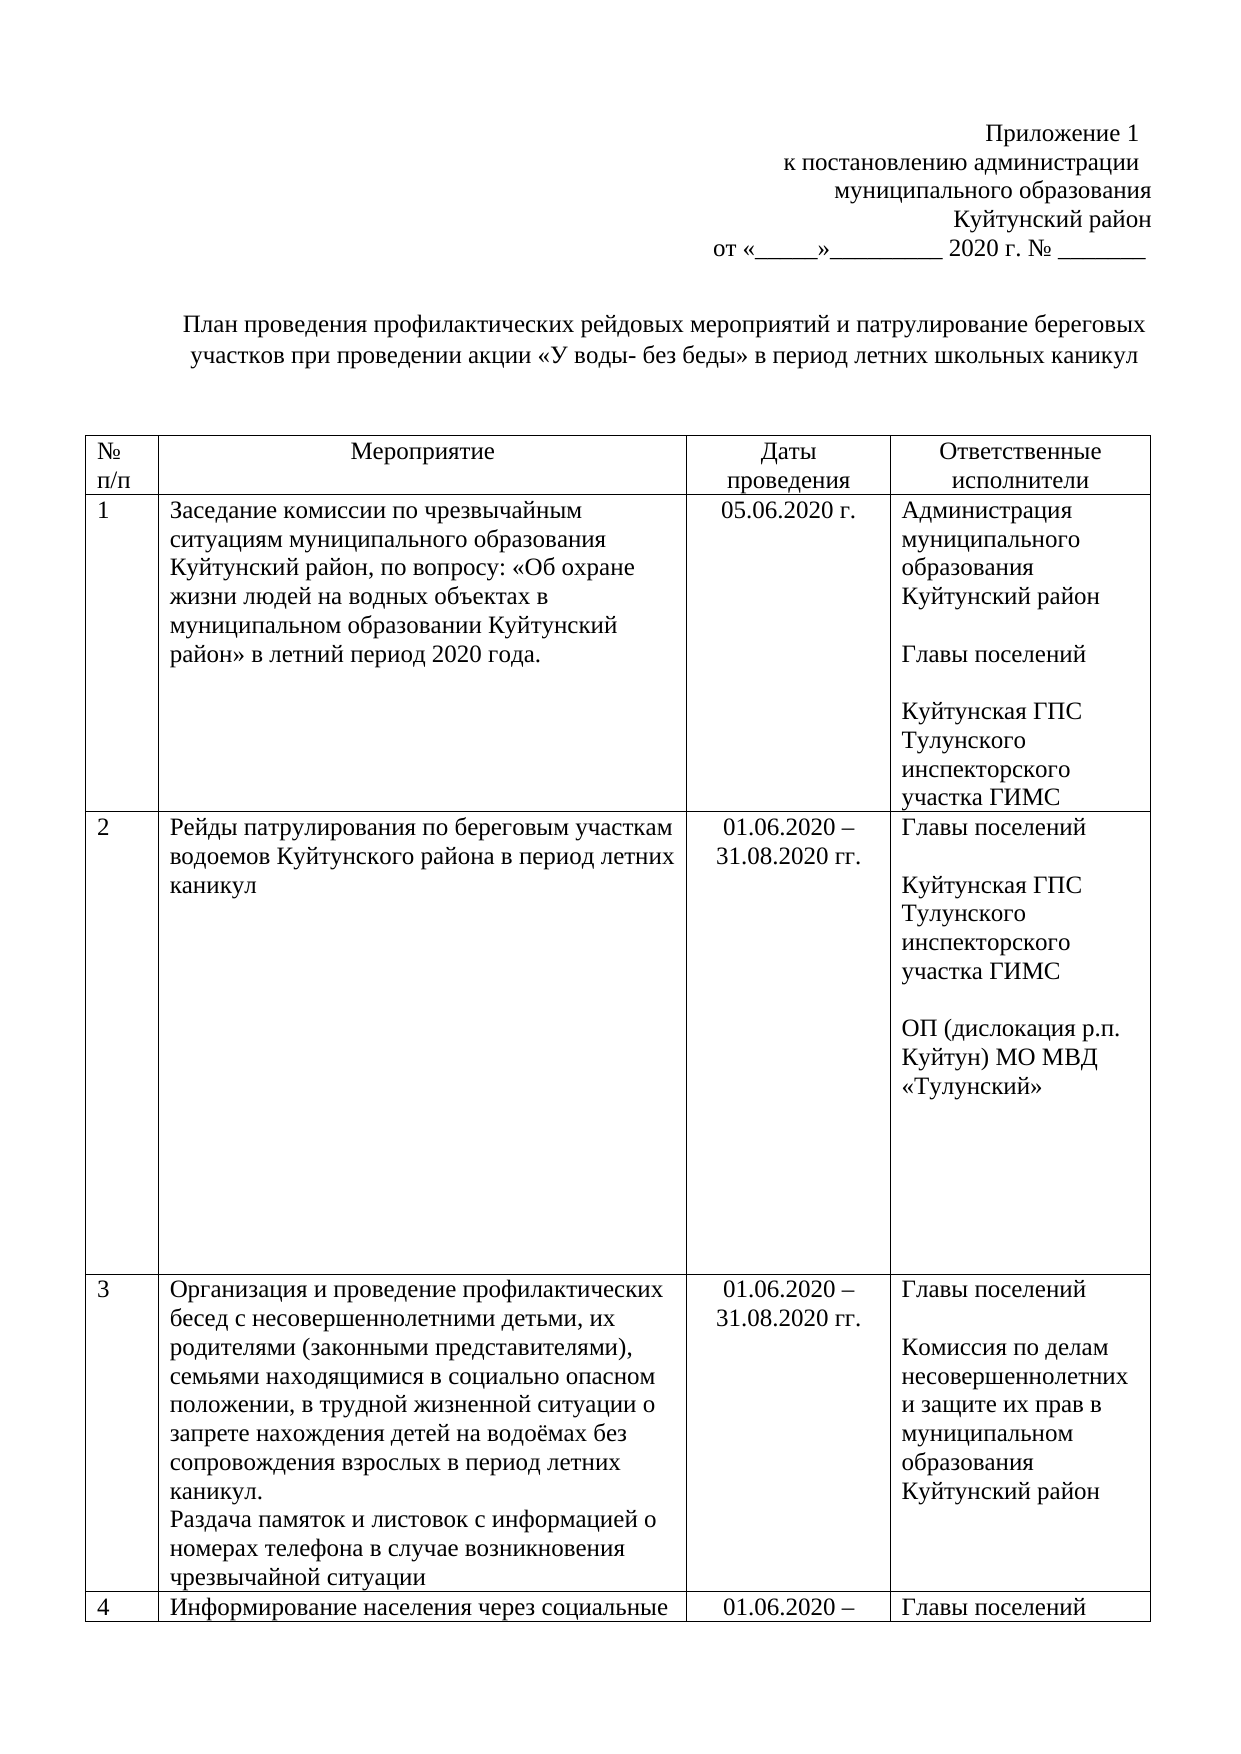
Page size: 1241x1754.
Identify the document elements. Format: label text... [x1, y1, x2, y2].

table_cell Рейды патрулирования по береговым участкам водоемов Куйтунского района в период летних каникул [159, 812, 686, 1273]
table_cell Главы поселений Комиссия по делам несовершеннолетних и защите их прав в муниципальном образования Куйтунский район [891, 1275, 1150, 1591]
text к постановлению администрации [177, 147, 1152, 176]
table_header Даты проведения [687, 436, 890, 494]
text План проведения профилактических рейдовых мероприятий и патрулирование береговых участков при проведении акции «У воды- без беды» в период летних школьных каникул [177, 309, 1152, 369]
text Приложение 1 [177, 118, 1152, 147]
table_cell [687, 1592, 890, 1621]
text Куйтунский район [177, 204, 1152, 233]
text от «_____»_________ 2020 г. № _______ [177, 233, 1152, 262]
table_header Мероприятие [159, 436, 686, 494]
table_cell Заседание комиссии по чрезвычайным ситуациям муниципального образования Куйтунский район, по вопросу: «Об охране жизни людей на водных объектах в муниципальном образовании Куйтунский район» в летний период 2020 года. [159, 495, 686, 811]
table_cell 01.06.2020 – 31.08.2020 гг. [687, 812, 890, 1273]
table_cell Администрация муниципального образования Куйтунский район Главы поселений Куйтунская ГПС Тулунского инспекторского участка ГИМС [891, 495, 1150, 811]
table_cell 01.06.2020 – 31.08.2020 гг. [687, 1275, 890, 1591]
table_cell 4 [86, 1592, 158, 1621]
table_cell 05.06.2020 г. [687, 495, 890, 811]
table_cell Главы поселений Куйтунская ГПС Тулунского инспекторского участка ГИМС ОП (дислокация р.п. Куйтун) МО МВД «Тулунский» [891, 812, 1150, 1273]
table_cell 2 [86, 812, 158, 1273]
table_cell Организация и проведение профилактических бесед с несовершеннолетними детьми, их родителями (законными представителями), семьями находящимися в социально опасном положении, в трудной жизненной ситуации о запрете нахождения детей на водоёмах без сопровождения взрослых в период летних каникул. Раздача памяток и листовок с информацией о номерах телефона в случае возникновения чрезвычайной ситуации [159, 1275, 686, 1591]
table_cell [891, 1592, 1150, 1621]
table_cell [159, 1592, 686, 1621]
table_header № п/п [86, 436, 158, 494]
table_cell 1 [86, 495, 158, 811]
table_cell 3 [86, 1275, 158, 1591]
table_header Ответственные исполнители [891, 436, 1150, 494]
text муниципального образования [177, 176, 1152, 204]
